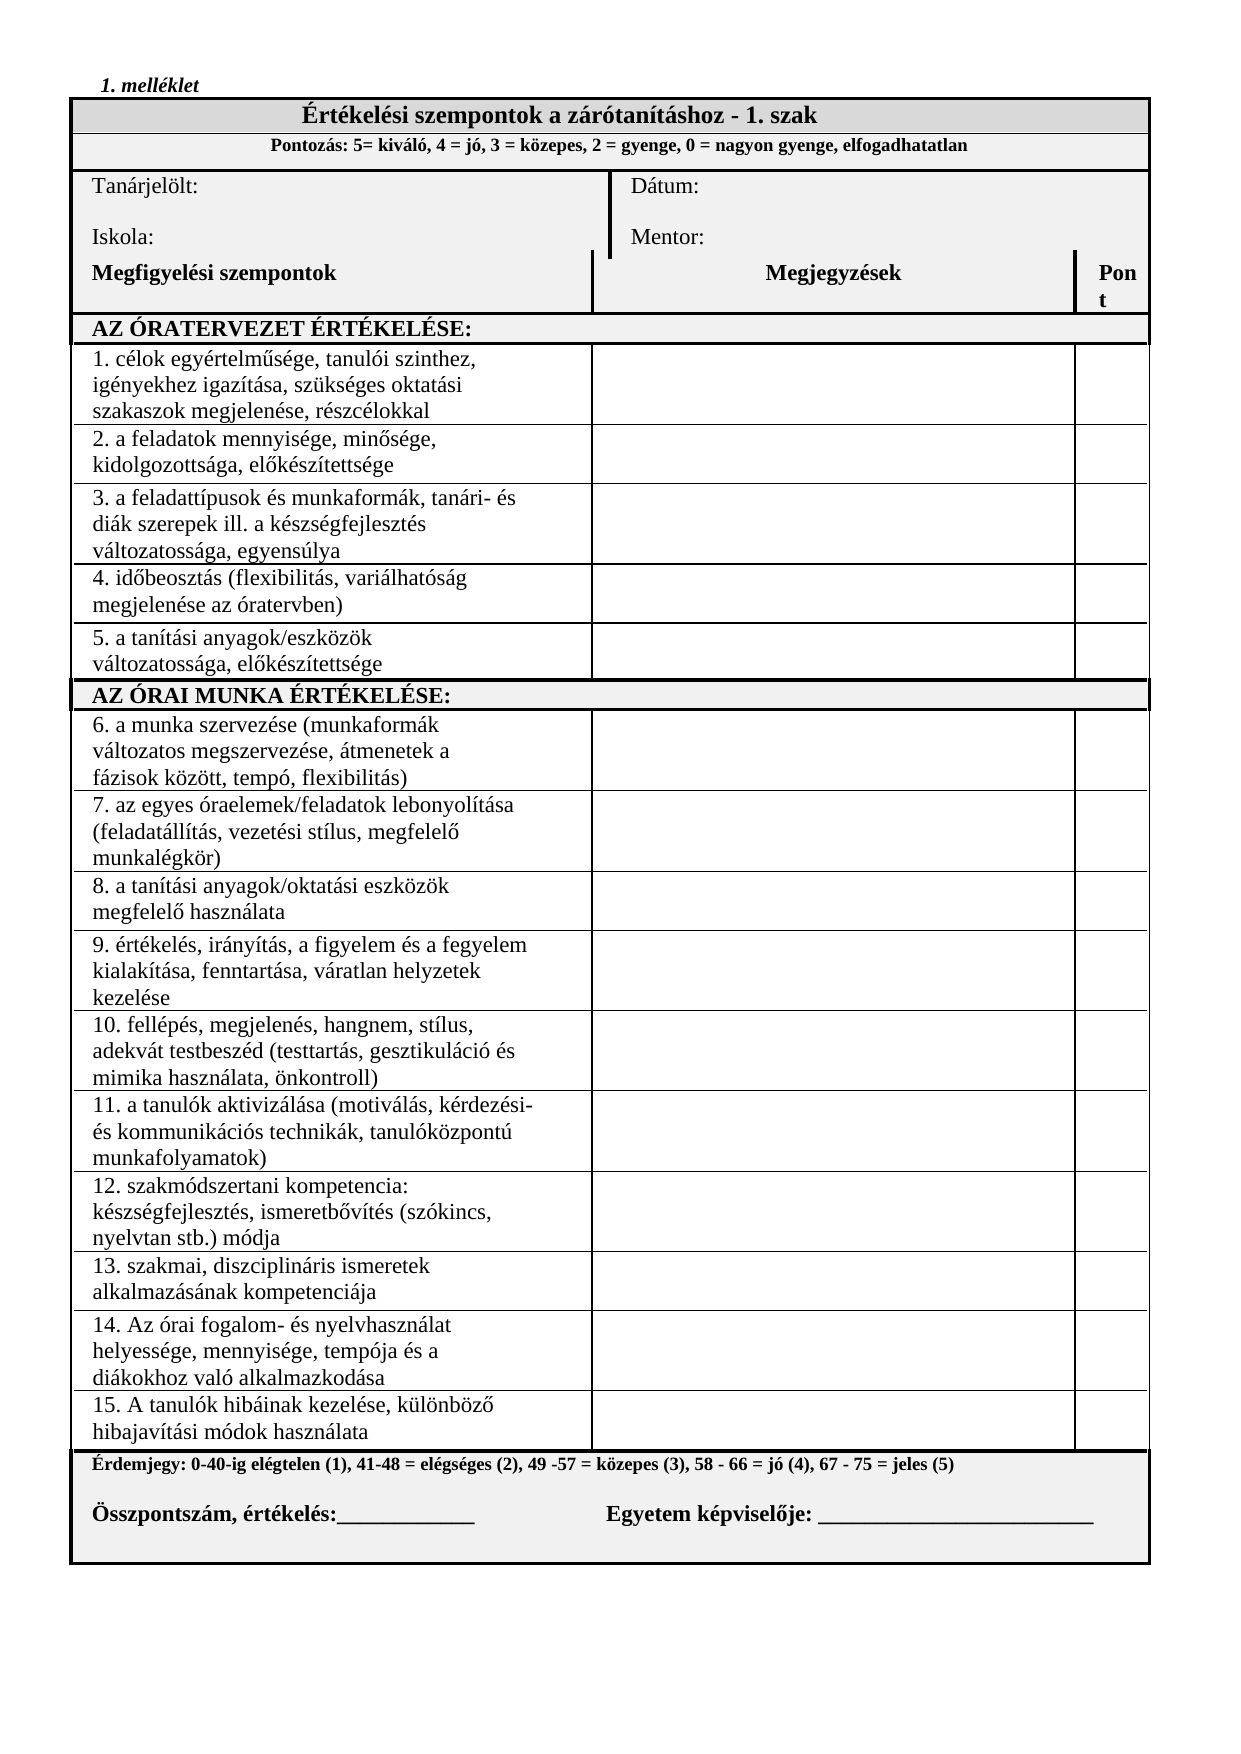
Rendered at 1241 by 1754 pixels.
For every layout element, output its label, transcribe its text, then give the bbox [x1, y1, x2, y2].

table_cell [593, 1311, 1074, 1390]
table_cell Pontozás: 5= kiváló, 4 = jó, 3 = közepes, 2 = gyenge, 0 = nagyon gyenge, elfogadhatatlan [73, 134, 1148, 169]
table_cell [1076, 1310, 1149, 1390]
table_header Értékelési szempontok a zárótanításhoz - 1. szak [73, 100, 1148, 132]
table_cell AZ ÓRAI MUNKA ÉRTÉKELÉSE: [73, 678, 1148, 708]
table_cell Tanárjelölt: [73, 172, 608, 214]
table_cell 6. a munka szervezése (munkaformák változatos megszervezése, átmenetek a fázisok között, tempó, flexibilitás) [72, 709, 591, 790]
table_cell Mentor: [612, 223, 1148, 250]
table_cell Dátum: [612, 172, 1148, 214]
table_cell [1076, 708, 1149, 790]
table_cell [1076, 871, 1149, 929]
table_cell [593, 872, 1074, 929]
table_cell [593, 1172, 1074, 1251]
table_cell Megjegyzések [594, 259, 1073, 312]
table_cell [593, 931, 1074, 1010]
table_cell 5. a tanítási anyagok/eszközök változatossága, előkészítettsége [72, 622, 591, 678]
table_cell [1076, 563, 1149, 622]
table_cell [1076, 1171, 1149, 1251]
table_cell [593, 1252, 1074, 1310]
table_cell [1076, 790, 1149, 871]
table_cell Pont [1077, 259, 1148, 312]
table_cell [593, 484, 1074, 563]
table_cell [1076, 1010, 1149, 1090]
table_cell 10. fellépés, megjelenés, hangnem, stílus, adekvát testbeszéd (testtartás, gesztikuláció és mimika használata, önkontroll) [72, 1010, 591, 1090]
table_cell Iskola: [73, 223, 608, 250]
table_cell 13. szakmai, diszciplináris ismeretek alkalmazásának kompetenciája [72, 1251, 591, 1310]
table_cell [1076, 483, 1149, 563]
table_cell [1076, 1390, 1149, 1449]
table_cell [593, 711, 1074, 790]
table_cell [593, 425, 1074, 483]
table_cell 2. a feladatok mennyisége, minősége, kidolgozottsága, előkészítettsége [72, 424, 591, 483]
table_cell [593, 1391, 1074, 1449]
table_cell AZ ÓRATERVEZET ÉRTÉKELÉSE: [73, 315, 1148, 342]
table_cell [593, 624, 1074, 678]
table_cell 7. az egyes óraelemek/feladatok lebonyolítása (feladatállítás, vezetési stílus, megfelelő munkalégkör) [72, 790, 591, 871]
table_cell 12. szakmódszertani kompetencia: készségfejlesztés, ismeretbővítés (szókincs, nyelvtan stb.) módja [72, 1171, 591, 1251]
table_cell 11. a tanulók aktivizálása (motiválás, kérdezési- és kommunikációs technikák, tanulóközpontú munkafolyamatok) [72, 1090, 591, 1171]
table_cell Érdemjegy: 0-40-ig elégtelen (1), 41-48 = elégséges (2), 49 -57 = közepes (3), 58 - 66 = jó (4), 67 - 75 = jeles (5) Összpontszám, értékelés:____________ Egyetem képviselője: ________________________ [73, 1449, 1148, 1562]
table_cell 4. időbeosztás (flexibilitás, variálhatóság megjelenése az óratervben) [72, 563, 591, 622]
table_cell 1. célok egyértelműsége, tanulói szinthez, igényekhez igazítása, szükséges oktatási szakaszok megjelenése, részcélokkal [72, 343, 591, 424]
table_cell 15. A tanulók hibáinak kezelése, különböző hibajavítási módok használata [72, 1390, 591, 1449]
table_cell [1076, 1090, 1149, 1171]
list melléklet [100, 73, 1161, 97]
table_cell [593, 565, 1074, 622]
table_cell [1076, 1251, 1149, 1310]
table_cell [1076, 622, 1149, 678]
table_cell 3. a feladattípusok és munkaformák, tanári- és diák szerepek ill. a készségfejlesztés változatossága, egyensúlya [72, 483, 591, 563]
table_cell [593, 345, 1074, 424]
table_cell [1076, 424, 1149, 483]
table_cell 9. értékelés, irányítás, a figyelem és a fegyelem kialakítása, fenntartása, váratlan helyzetek kezelése [72, 930, 591, 1010]
table_cell [593, 791, 1074, 871]
table_cell [1076, 342, 1149, 424]
table_cell 14. Az órai fogalom- és nyelvhasználat helyessége, mennyisége, tempója és a diákokhoz való alkalmazkodása [72, 1310, 591, 1390]
table_cell 8. a tanítási anyagok/oktatási eszközök megfelelő használata [72, 871, 591, 929]
table_cell Megfigyelési szempontok [73, 259, 591, 312]
table_cell [593, 1091, 1074, 1171]
table_cell [1076, 930, 1149, 1010]
table_cell [593, 1011, 1074, 1090]
